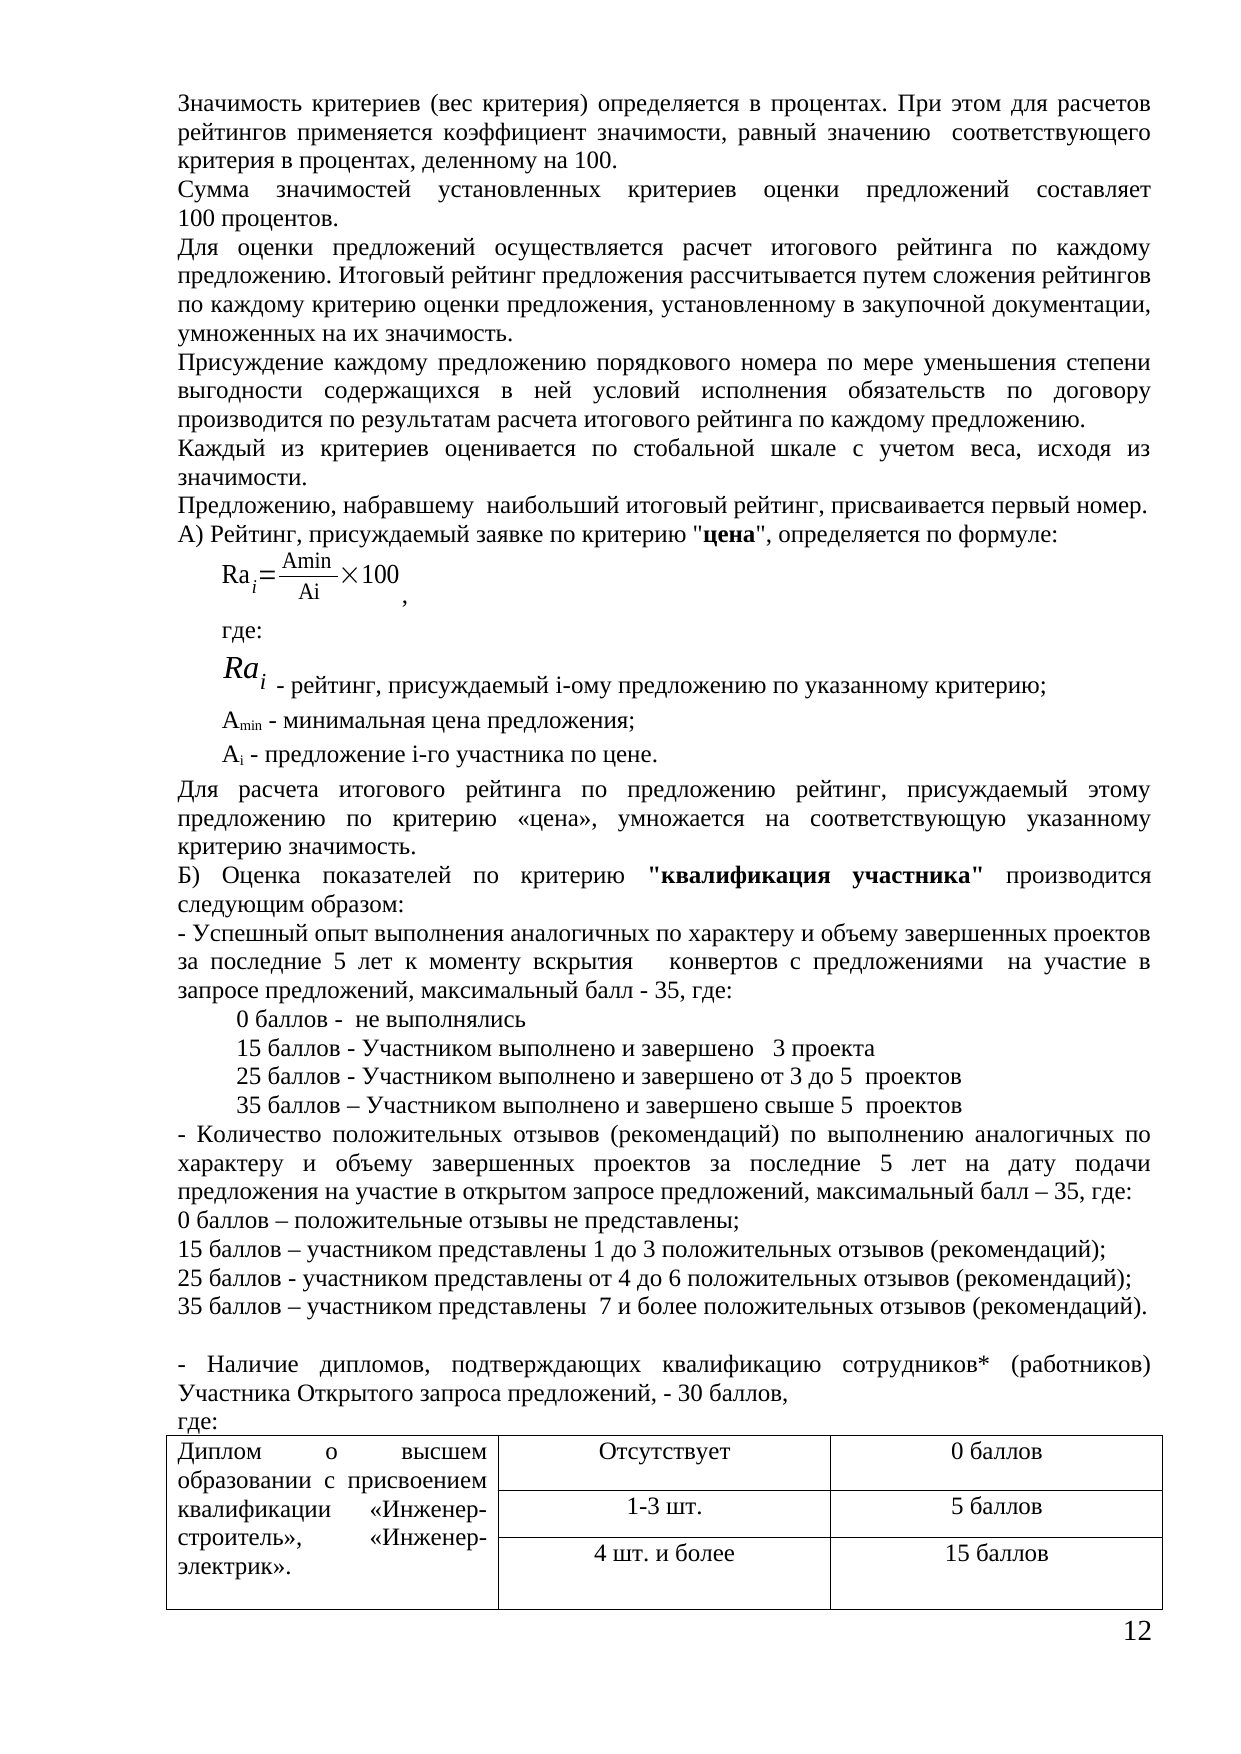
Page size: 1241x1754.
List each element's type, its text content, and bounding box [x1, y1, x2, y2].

text Для расчета итогового рейтинга по предложению рейтинг, присуждаемый этому предложению по критерию «цена», умножается на соответствующую указанному критерию значимость. [177, 774, 1152, 860]
text Значимость критериев (вес критерия) определяется в процентах. При этом для расчетов рейтингов применяется коэффициент значимости, равный значению соответствующего критерия в процентах, деленному на 100. [177, 88, 1152, 174]
text 35 баллов – участником представлены 7 и более положительных отзывов (рекомендаций). [177, 1291, 1152, 1320]
text - Наличие дипломов, подтверждающих квалификацию сотрудников* (работников) Участника Открытого запроса предложений, - 30 баллов, [177, 1349, 1152, 1406]
text , [177, 548, 1152, 609]
table_cell 1-3 шт. [499, 1491, 830, 1537]
text Сумма значимостей установленных критериев оценки предложений составляет 100 процентов. [177, 174, 1152, 232]
table_header 0 баллов [831, 1436, 1162, 1490]
text 25 баллов - участником представлены от 4 до 6 положительных отзывов (рекомендаций); [177, 1263, 1152, 1291]
text 0 баллов - не выполнялись [177, 1004, 1152, 1033]
text - Успешный опыт выполнения аналогичных по характеру и объему завершенных проектов за последние 5 лет к моменту вскрытия конвертов с предложениями на участие в запросе предложений, максимальный балл - 35, где: [177, 918, 1152, 1004]
text Б) Оценка показателей по критерию "квалификация участника" производится следующим образом: [177, 860, 1152, 918]
text 15 баллов – участником представлены 1 до 3 положительных отзывов (рекомендаций); [177, 1234, 1152, 1263]
text 15 баллов - Участником выполнено и завершено 3 проекта [177, 1033, 1152, 1061]
text Предложению, набравшему наибольший итоговый рейтинг, присваивается первый номер. [177, 490, 1152, 519]
text 0 баллов – положительные отзывы не представлены; [177, 1205, 1152, 1234]
text Для оценки предложений осуществляется расчет итогового рейтинга по каждому предложению. Итоговый рейтинг предложения рассчитывается путем сложения рейтингов по каждому критерию оценки предложения, установленному в закупочной документации, умноженных на их значимость. [177, 232, 1152, 347]
text 35 баллов – Участником выполнено и завершено свыше 5 проектов [177, 1090, 1152, 1119]
table_cell 15 баллов [831, 1538, 1162, 1609]
text - рейтинг, присуждаемый i-ому предложению по указанному критерию; [177, 649, 1152, 699]
text Присуждение каждому предложению порядкового номера по мере уменьшения степени выгодности содержащихся в ней условий исполнения обязательств по договору производится по результатам расчета итогового рейтинга по каждому предложению. [177, 347, 1152, 433]
table_cell 5 баллов [831, 1491, 1162, 1537]
table_header Отсутствует [499, 1436, 830, 1490]
table_cell 4 шт. и более [499, 1538, 830, 1609]
text где: [177, 615, 1152, 644]
table_header Диплом о высшем образовании с присвоением квалификации «Инженер-строитель», «Инженер-электрик». [167, 1436, 498, 1609]
text где: [177, 1406, 1152, 1435]
text 25 баллов - Участником выполнено и завершено от 3 до 5 проектов [177, 1061, 1152, 1090]
text - Количество положительных отзывов (рекомендаций) по выполнению аналогичных по характеру и объему завершенных проектов за последние 5 лет на дату подачи предложения на участие в открытом запросе предложений, максимальный балл – 35, где: [177, 1119, 1152, 1205]
text А) Рейтинг, присуждаемый заявке по критерию "цена", определяется по формуле: [177, 519, 1152, 548]
text Amin - минимальная цена предложения; [177, 705, 1152, 734]
text Каждый из критериев оценивается по стобальной шкале с учетом веса, исходя из значимости. [177, 433, 1152, 490]
text Ai - предложение i-го участника по цене. [177, 739, 1152, 768]
